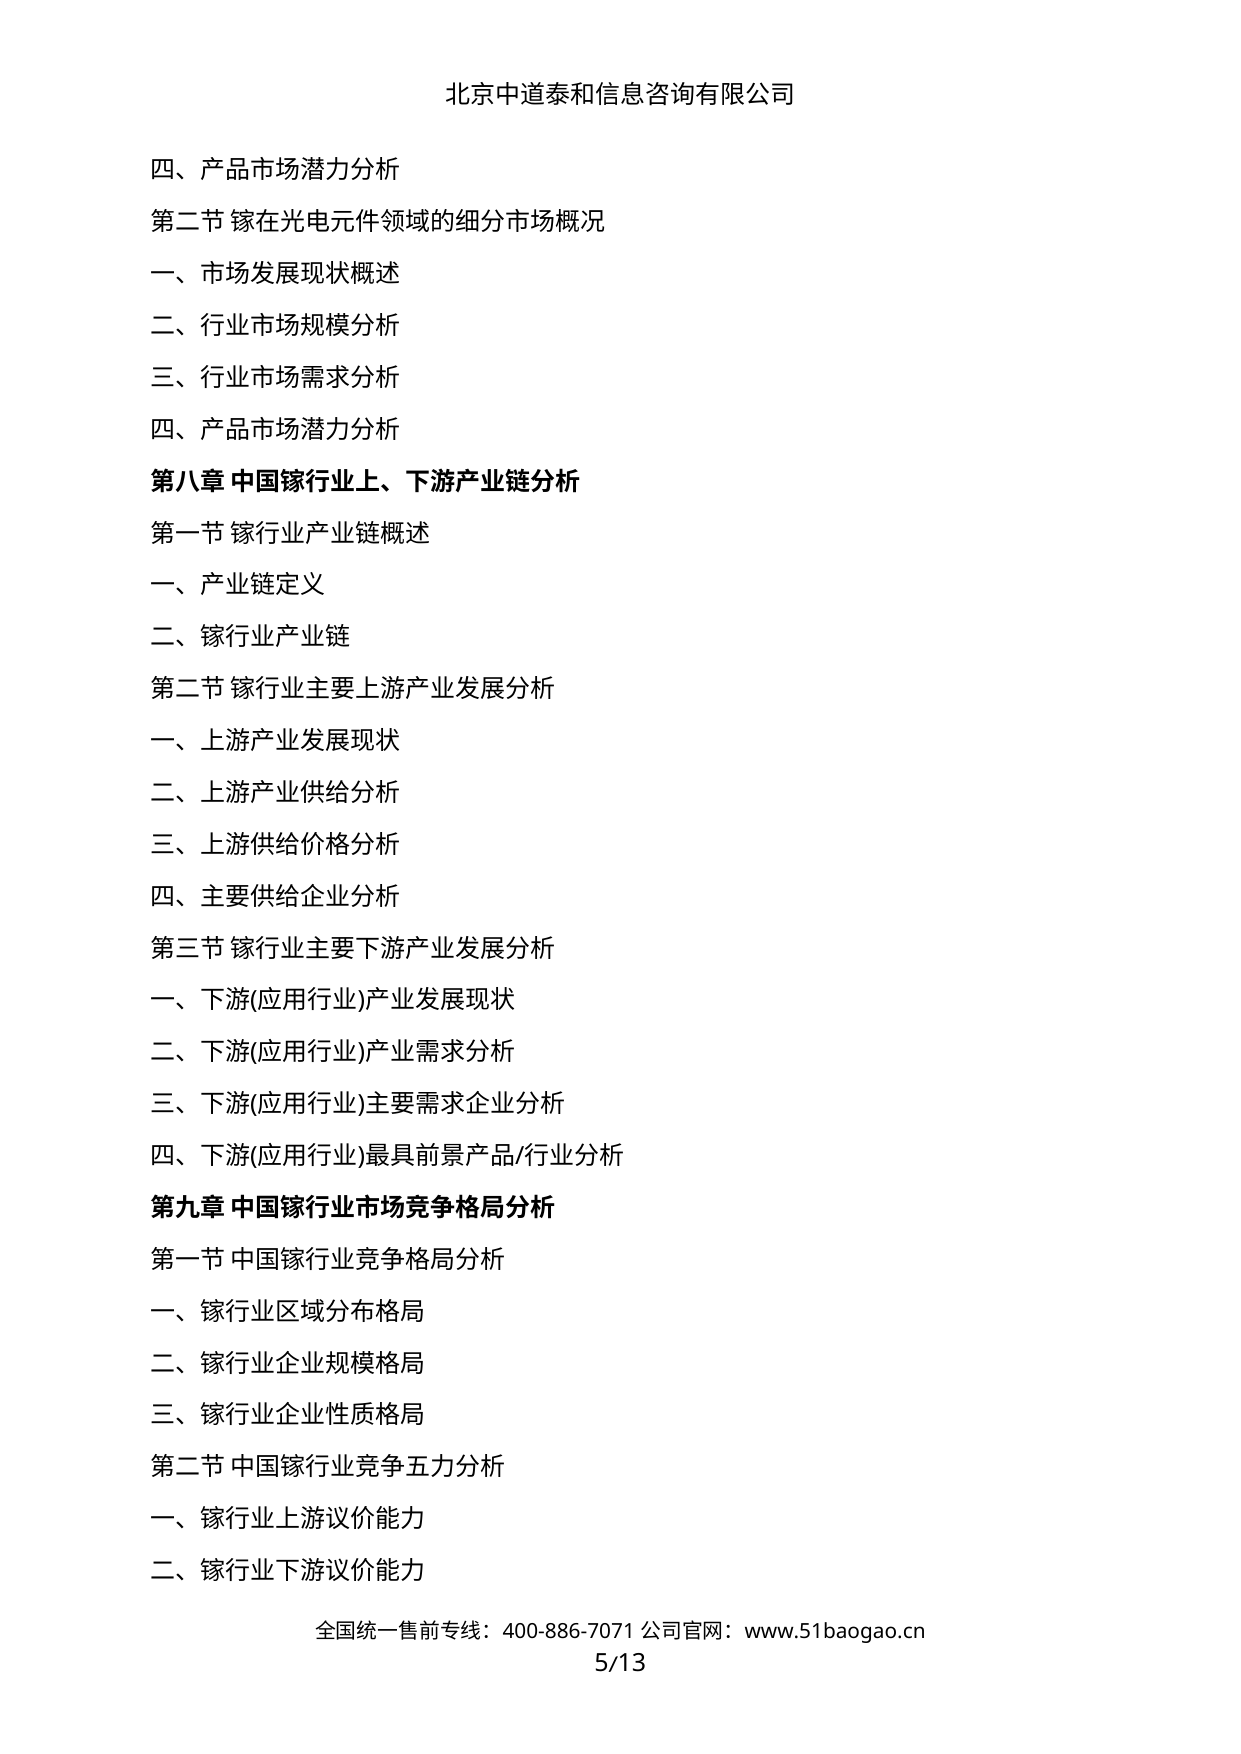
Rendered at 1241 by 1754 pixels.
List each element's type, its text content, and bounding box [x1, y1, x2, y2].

text 一、市场发展现状概述 [150, 254, 1090, 290]
text 二、镓行业企业规模格局 [150, 1343, 1090, 1379]
text 三、行业市场需求分析 [150, 357, 1090, 394]
text 第八章 中国镓行业上、下游产业链分析 [150, 461, 1090, 497]
text 二、行业市场规模分析 [150, 306, 1090, 342]
text 一、产业链定义 [150, 565, 1090, 601]
text 第三节 镓行业主要下游产业发展分析 [150, 928, 1090, 964]
text 三、上游供给价格分析 [150, 824, 1090, 861]
text 四、下游(应用行业)最具前景产品/行业分析 [150, 1136, 1090, 1172]
text 第二节 中国镓行业竞争五力分析 [150, 1447, 1090, 1483]
text 二、上游产业供给分析 [150, 772, 1090, 809]
text 第二节 镓行业主要上游产业发展分析 [150, 669, 1090, 705]
text 三、下游(应用行业)主要需求企业分析 [150, 1084, 1090, 1120]
text 三、镓行业企业性质格局 [150, 1395, 1090, 1431]
text 一、镓行业区域分布格局 [150, 1291, 1090, 1327]
text 四、主要供给企业分析 [150, 876, 1090, 912]
text 第一节 镓行业产业链概述 [150, 513, 1090, 549]
text 第二节 镓在光电元件领域的细分市场概况 [150, 202, 1090, 238]
text 二、镓行业下游议价能力 [150, 1551, 1090, 1587]
text 一、上游产业发展现状 [150, 721, 1090, 757]
text 第九章 中国镓行业市场竞争格局分析 [150, 1187, 1090, 1224]
text 二、镓行业产业链 [150, 617, 1090, 653]
text 一、下游(应用行业)产业发展现状 [150, 980, 1090, 1016]
text 第一节 中国镓行业竞争格局分析 [150, 1239, 1090, 1276]
text 四、产品市场潜力分析 [150, 409, 1090, 446]
text 四、产品市场潜力分析 [150, 150, 1090, 186]
text 二、下游(应用行业)产业需求分析 [150, 1032, 1090, 1068]
text 一、镓行业上游议价能力 [150, 1499, 1090, 1535]
